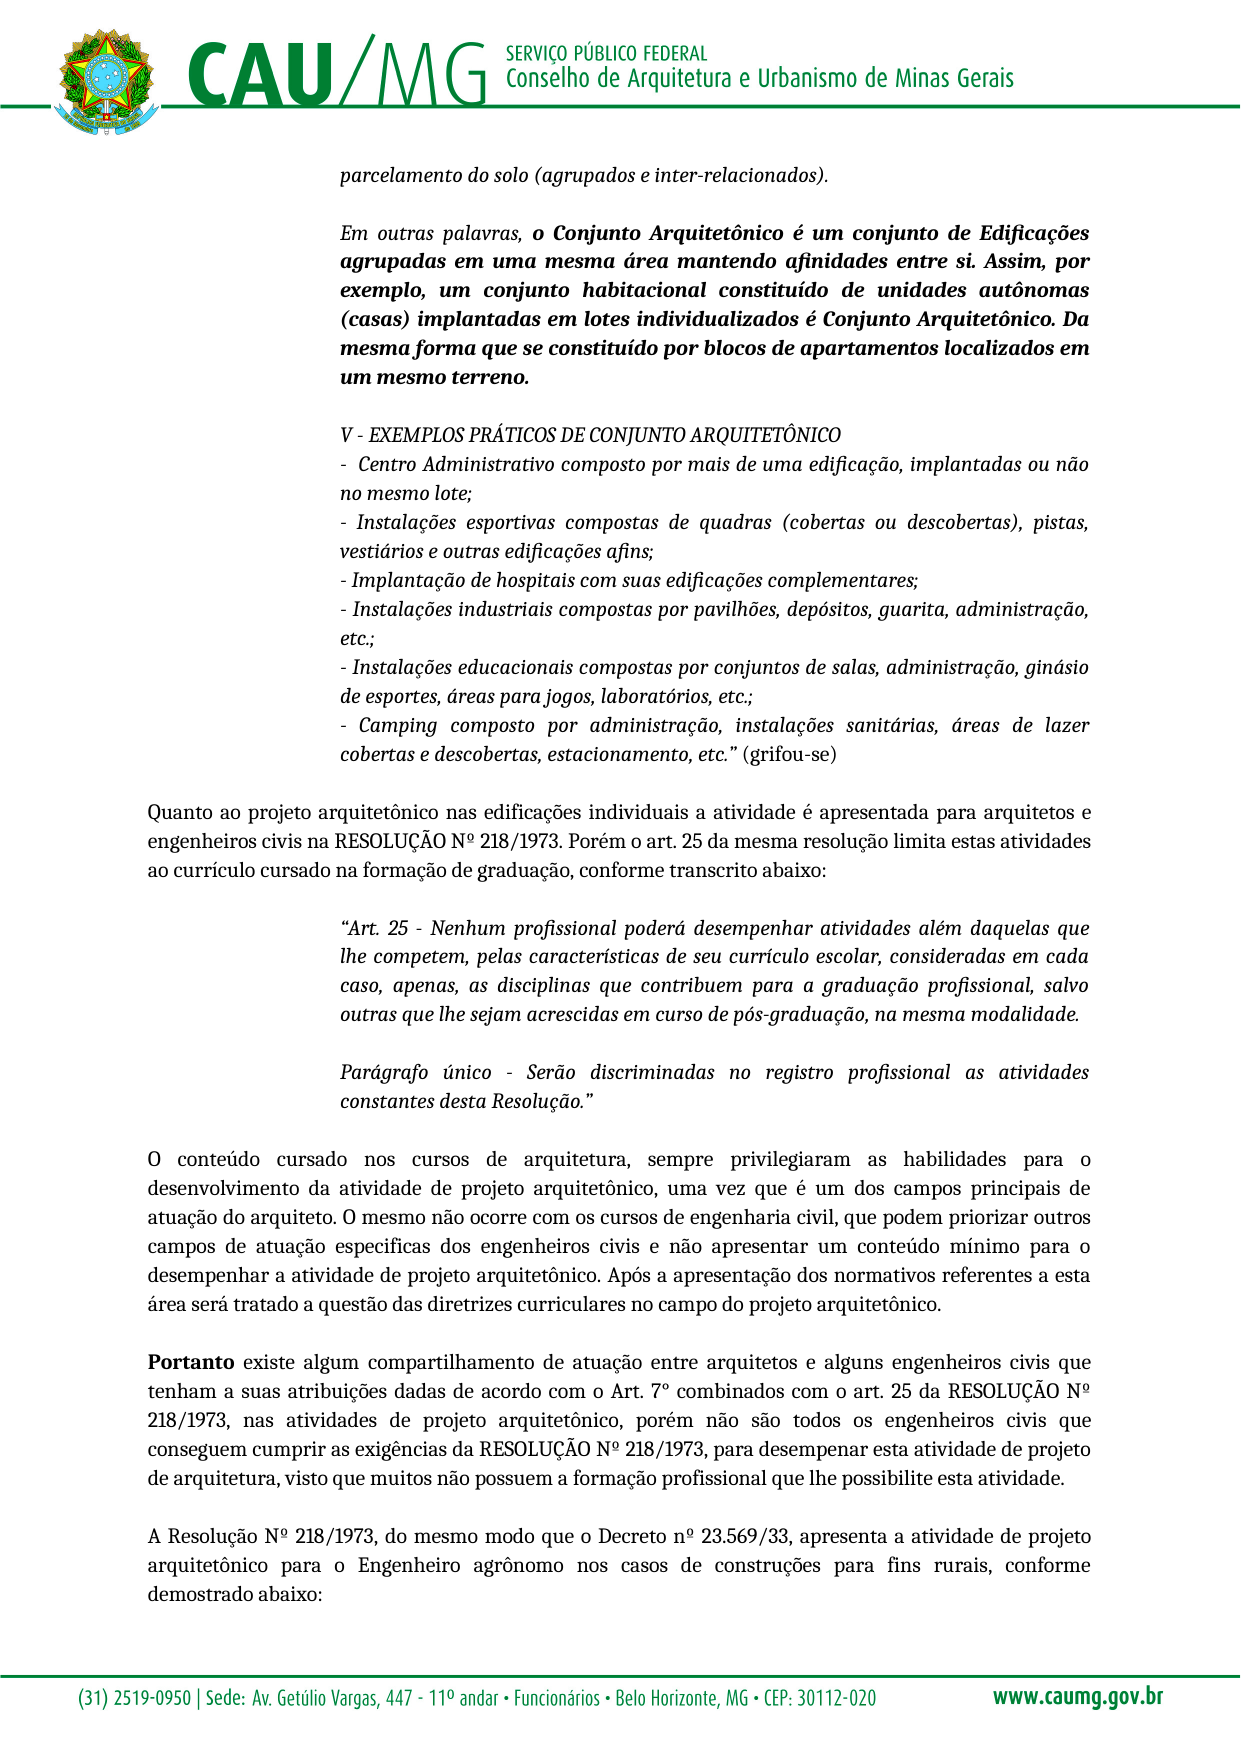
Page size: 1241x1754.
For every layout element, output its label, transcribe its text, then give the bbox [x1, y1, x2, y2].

text - Centro Administrativo composto por mais de uma edificação, implantadas ou não no mesmo lote; [340, 452, 1092, 506]
text - Instalações industriais compostas por pavilhões, depósitos, guarita, administração, etc.; [340, 597, 1092, 651]
picture [0, 1662, 1241, 1752]
text O conteúdo cursado nos cursos de arquitetura, sempre privilegiaram as habilidades para o desenvolvimento da atividade de projeto arquitetônico, uma vez que é um dos campos principais de atuação do arquiteto. O mesmo não ocorre com os cursos de engenharia civil, que podem priorizar outros campos de atuação especificas dos engenheiros civis e não apresentar um conteúdo mínimo para o desempenhar a atividade de projeto arquitetônico. Após a apresentação dos normativos referentes a esta área será tratado a questão das diretrizes curriculares no campo do projeto arquitetônico. [148, 1147, 1092, 1317]
text - Instalações educacionais compostas por conjuntos de salas, administração, ginásio de esportes, áreas para jogos, laboratórios, etc.; [340, 655, 1092, 709]
text Parágrafo único - Serão discriminadas no registro profissional as atividades constantes desta Resolução.” [340, 1060, 1092, 1114]
text V - EXEMPLOS PRÁTICOS DE CONJUNTO ARQUITETÔNICO [340, 423, 1092, 448]
picture [0, 0, 1241, 148]
text - Camping composto por administração, instalações sanitárias, áreas de lazer cobertas e descobertas, estacionamento, etc.” (grifou-se) [340, 713, 1092, 767]
text Quanto ao projeto arquitetônico nas edificações individuais a atividade é apresentada para arquitetos e engenheiros civis na RESOLUÇÃO Nº 218/1973. Porém o art. 25 da mesma resolução limita estas atividades ao currículo cursado na formação de graduação, conforme transcrito abaixo: [148, 799, 1092, 883]
text A Resolução Nº 218/1973, do mesmo modo que o Decreto nº 23.569/33, apresenta a atividade de projeto arquitetônico para o Engenheiro agrônomo nos casos de construções para fins rurais, conforme demostrado abaixo: [148, 1523, 1092, 1607]
text Portanto existe algum compartilhamento de atuação entre arquitetos e alguns engenheiros civis que tenham a suas atribuições dadas de acordo com o Art. 7° combinados com o art. 25 da RESOLUÇÃO Nº 218/1973, nas atividades de projeto arquitetônico, porém não são todos os engenheiros civis que conseguem cumprir as exigências da RESOLUÇÃO Nº 218/1973, para desempenar esta atividade de projeto de arquitetura, visto que muitos não possuem a formação profissional que lhe possibilite esta atividade. [148, 1350, 1092, 1491]
text Em outras palavras, o Conjunto Arquitetônico é um conjunto de Edificações agrupadas em uma mesma área mantendo afinidades entre si. Assim, por exemplo, um conjunto habitacional constituído de unidades autônomas (casas) implantadas em lotes individualizados é Conjunto Arquitetônico. Da mesma forma que se constituído por blocos de apartamentos localizados em um mesmo terreno. [340, 220, 1092, 390]
text - Instalações esportivas compostas de quadras (cobertas ou descobertas), pistas, vestiários e outras edificações afins; [340, 510, 1092, 564]
text - Implantação de hospitais com suas edificações complementares; [340, 568, 1092, 593]
text “Art. 25 - Nenhum profissional poderá desempenhar atividades além daquelas que lhe competem, pelas características de seu currículo escolar, consideradas em cada caso, apenas, as disciplinas que contribuem para a graduação profissional, salvo outras que lhe sejam acrescidas em curso de pós-graduação, na mesma modalidade. [340, 915, 1092, 1027]
